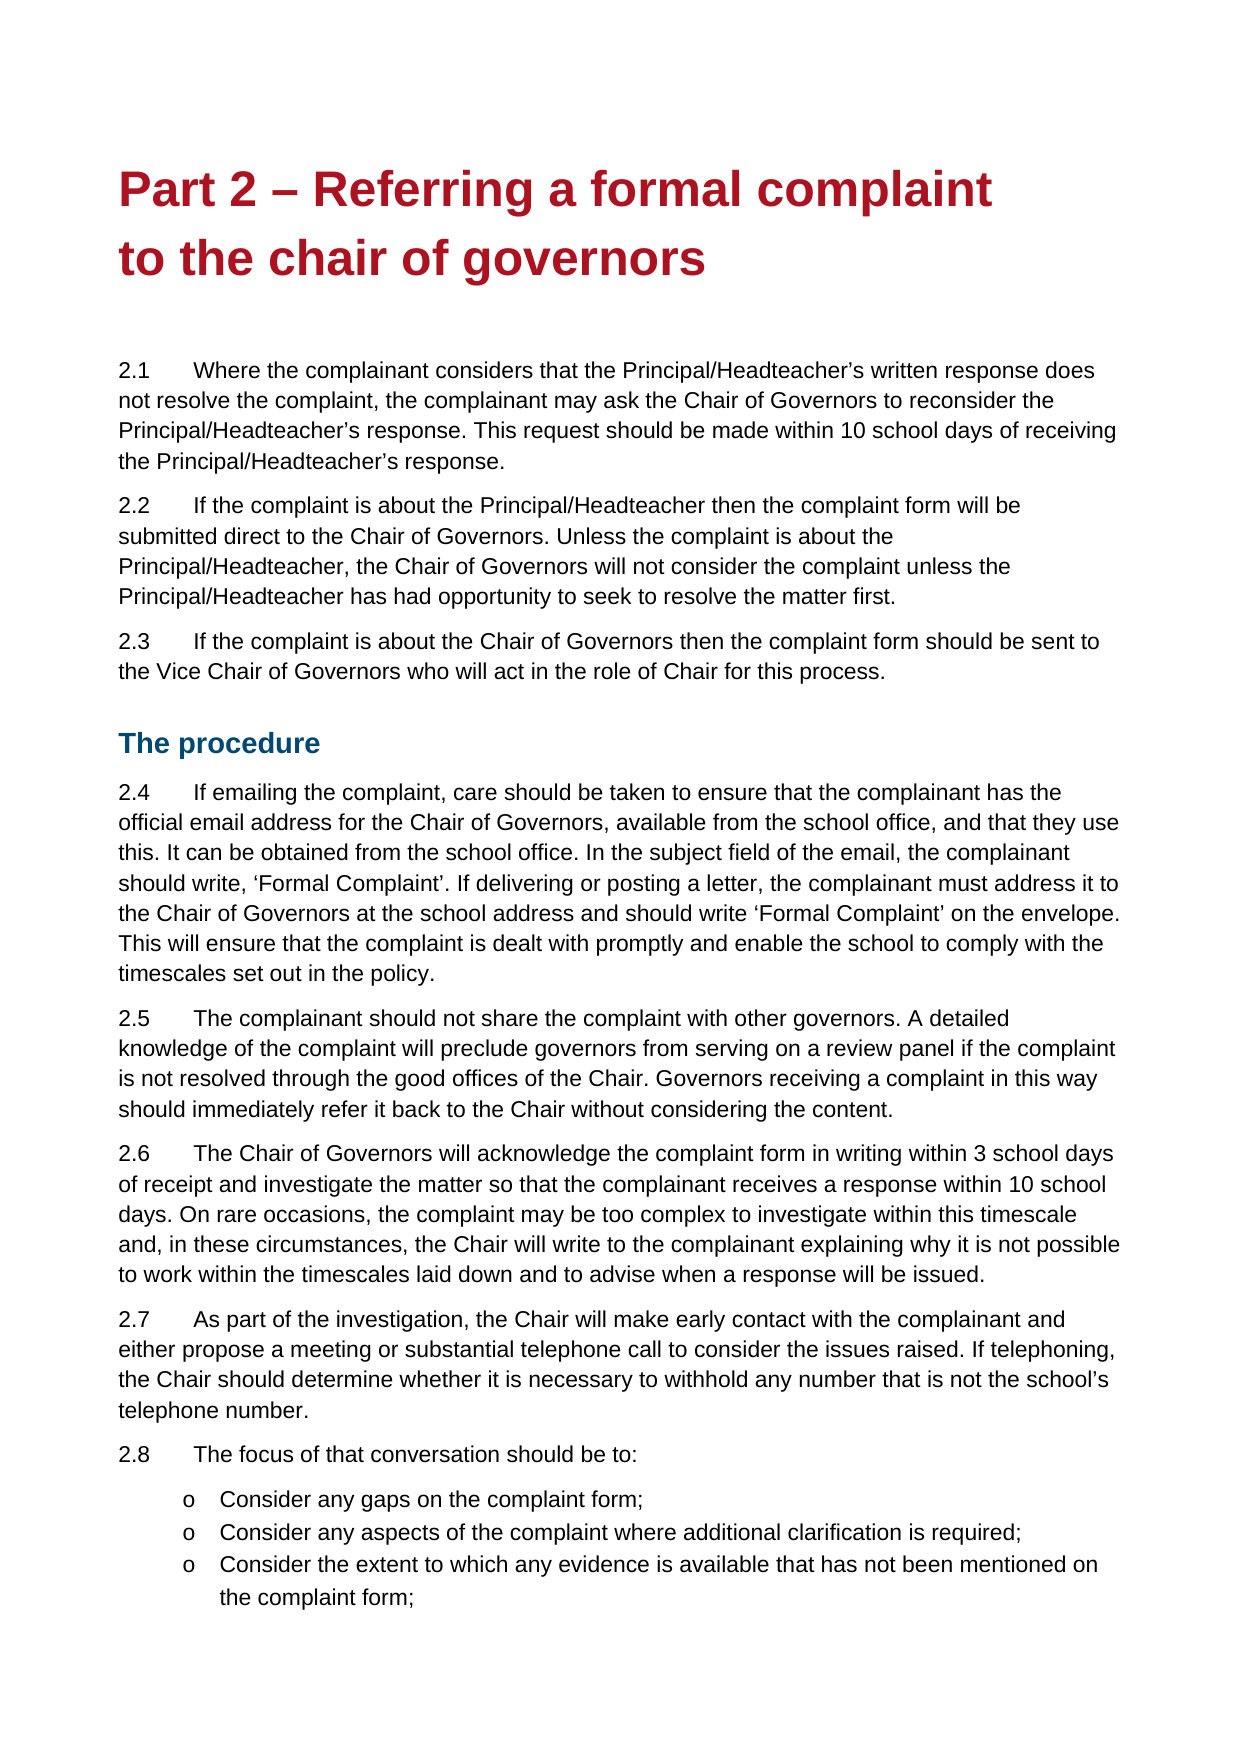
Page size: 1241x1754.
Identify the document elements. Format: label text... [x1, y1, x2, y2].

text 2.2 If the complaint is about the Principal/Headteacher then the complaint form will be submitted direct to the Chair of Governors. Unless the complaint is about the Principal/Headteacher, the Chair of Governors will not consider the complaint unless the Principal/Headteacher has had opportunity to seek to resolve the matter first. [118, 492, 1122, 609]
text 2.5 The complainant should not share the complaint with other governors. A detailed knowledge of the complaint will preclude governors from serving on a review panel if the complaint is not resolved through the good offices of the Chair. Governors receiving a complaint in this way should immediately refer it back to the Chair without considering the content. [118, 1005, 1122, 1122]
text 2.4 If emailing the complaint, care should be taken to ensure that the complainant has the official email address for the Chair of Governors, available from the school office, and that they use this. It can be obtained from the school office. In the subject field of the email, the complainant should write, ‘Formal Complaint’. If delivering or posting a letter, the complainant must address it to the Chair of Governors at the school address and should write ‘Formal Complaint’ on the envelope. This will ensure that the complaint is dealt with promptly and enable the school to comply with the timescales set out in the policy. [118, 779, 1122, 987]
text 2.1 Where the complainant considers that the Principal/Headteacher’s written response does not resolve the complaint, the complainant may ask the Chair of Governors to reconsider the Principal/Headteacher’s response. This request should be made within 10 school days of receiving the Principal/Headteacher’s response. [118, 357, 1122, 474]
text 2.3 If the complaint is about the Chair of Governors then the complaint form should be sent to the Vice Chair of Governors who will act in the role of Chair for this process. [118, 628, 1122, 684]
text 2.8 The focus of that conversation should be to: [118, 1441, 1122, 1468]
list Consider any gaps on the complaint form; [182, 1486, 1122, 1514]
list Consider the extent to which any evidence is available that has not been mentioned on the complaint form; [182, 1551, 1122, 1610]
text 2.7 As part of the investigation, the Chair will make early contact with the complainant and either propose a meeting or substantial telephone call to consider the issues raised. If telephoning, the Chair should determine whether it is necessary to withhold any number that is not the school’s telephone number. [118, 1306, 1122, 1423]
text 2.6 The Chair of Governors will acknowledge the complaint form in writing within 3 school days of receipt and investigate the matter so that the complainant receives a response within 10 school days. On rare occasions, the complaint may be too complex to investigate within this timescale and, in these circumstances, the Chair will write to the complainant explaining why it is not possible to work within the timescales laid down and to advise when a response will be issued. [118, 1140, 1122, 1288]
subtitle The procedure [118, 726, 1122, 759]
list Consider any aspects of the complaint where additional clarification is required; [182, 1519, 1122, 1547]
subtitle Part 2 – Referring a formal complaint to the chair of governors [118, 160, 1122, 286]
